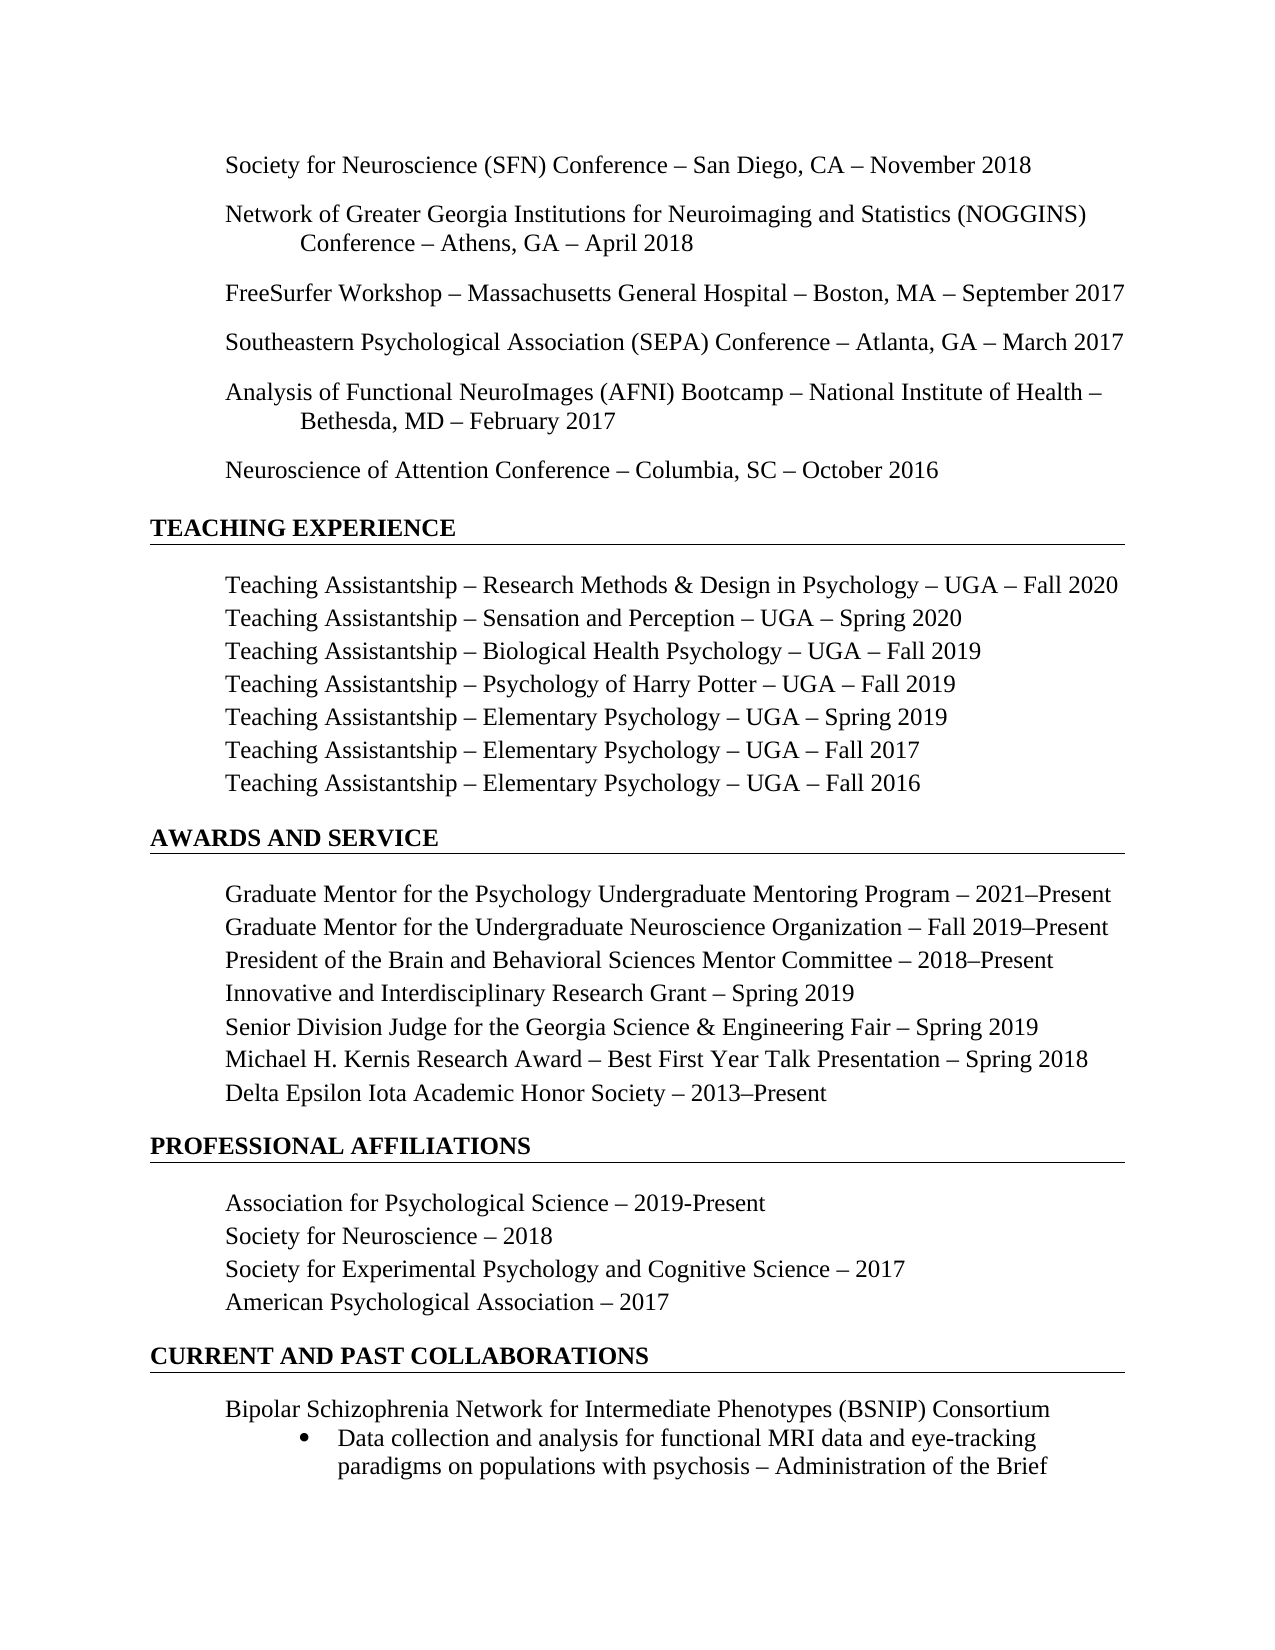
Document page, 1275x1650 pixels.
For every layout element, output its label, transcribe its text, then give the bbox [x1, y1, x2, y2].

text Teaching Assistantship – Elementary Psychology – UGA – Fall 2017 [150, 735, 1125, 764]
text Society for Neuroscience (SFN) Conference – San Diego, CA – November 2018 [225, 150, 1125, 179]
text Association for Psychological Science – 2019-Present [150, 1188, 1125, 1217]
text Southeastern Psychological Association (SEPA) Conference – Atlanta, GA – March 2017 [150, 327, 1125, 356]
text Teaching Assistantship – Sensation and Perception – UGA – Spring 2020 [225, 603, 1125, 632]
text CURRENT AND PAST COLLABORATIONS [150, 1341, 1125, 1372]
text Senior Division Judge for the Georgia Science & Engineering Fair – Spring 2019 [150, 1012, 1125, 1040]
text Delta Epsilon Iota Academic Honor Society – 2013–Present [150, 1078, 1125, 1106]
text Bethesda, MD – February 2017 [225, 406, 1125, 434]
text Teaching Assistantship – Biological Health Psychology – UGA – Fall 2019 [225, 636, 1125, 664]
text Bipolar Schizophrenia Network for Intermediate Phenotypes (BSNIP) Consortium [150, 1394, 1125, 1423]
text American Psychological Association – 2017 [150, 1287, 1125, 1316]
text Michael H. Kernis Research Award – Best First Year Talk Presentation – Spring 2018 [150, 1044, 1125, 1073]
text AWARDS AND SERVICE [150, 823, 1125, 853]
text Teaching Assistantship – Psychology of Harry Potter – UGA – Fall 2019 [225, 669, 1125, 698]
text Teaching Assistantship – Elementary Psychology – UGA – Spring 2019 [150, 702, 1125, 731]
text Teaching Assistantship – Research Methods & Design in Psychology – UGA – Fall 2020 [225, 570, 1125, 598]
text Society for Experimental Psychology and Cognitive Science – 2017 [150, 1254, 1125, 1283]
text Teaching Assistantship – Elementary Psychology – UGA – Fall 2016 [150, 768, 1125, 797]
text Conference – Athens, GA – April 2018 [225, 228, 1125, 257]
text FreeSurfer Workshop – Massachusetts General Hospital – Boston, MA – September 2017 [150, 278, 1125, 307]
text Graduate Mentor for the Undergraduate Neuroscience Organization – Fall 2019–Present [150, 912, 1125, 941]
text Analysis of Functional NeuroImages (AFNI) Bootcamp – National Institute of Health – [225, 377, 1125, 406]
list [300, 1423, 1125, 1480]
text President of the Brain and Behavioral Sciences Mentor Committee – 2018–Present [150, 946, 1125, 974]
text PROFESSIONAL AFFILIATIONS [150, 1131, 1125, 1162]
text Innovative and Interdisciplinary Research Grant – Spring 2019 [150, 978, 1125, 1007]
text Network of Greater Georgia Institutions for Neuroimaging and Statistics (NOGGINS) [225, 199, 1125, 228]
text Graduate Mentor for the Psychology Undergraduate Mentoring Program – 2021–Present [150, 879, 1125, 908]
text Neuroscience of Attention Conference – Columbia, SC – October 2016 [150, 455, 1125, 484]
text TEACHING EXPERIENCE [150, 513, 1125, 544]
text Society for Neuroscience – 2018 [150, 1221, 1125, 1250]
